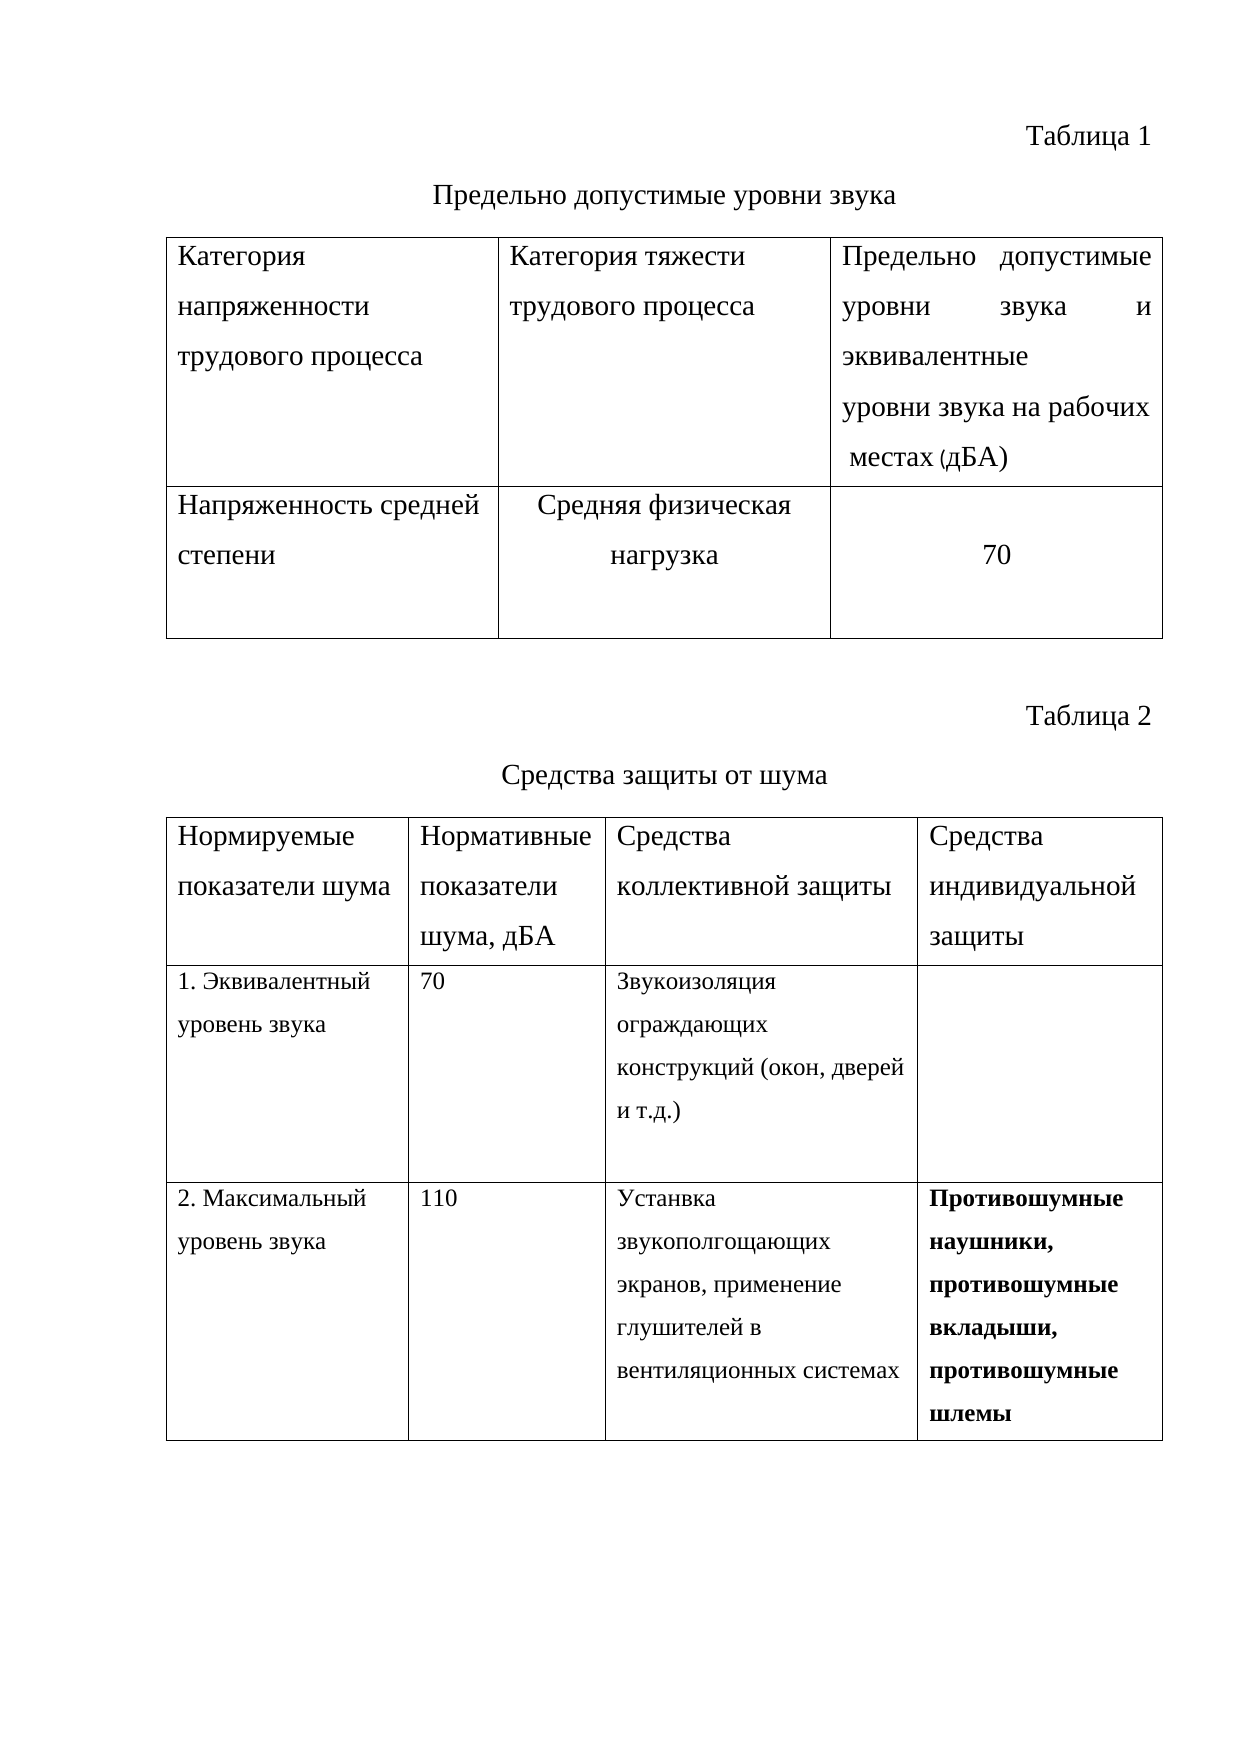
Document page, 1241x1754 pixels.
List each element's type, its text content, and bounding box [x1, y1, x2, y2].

text Предельно допустимые уровни звука [177, 177, 1152, 211]
text Средства защиты от шума [177, 757, 1152, 791]
table_header Средства индивидуальной защиты [918, 818, 1162, 965]
table_cell 110 [409, 1183, 605, 1440]
table_cell Напряженность средней степени [167, 487, 498, 638]
table_cell Устанвка звукополгощающих экранов, применение глушителей в вентиляционных системах [606, 1183, 917, 1440]
table_header Категория напряженности трудового процесса [167, 238, 498, 486]
table_cell 2. Максимальный уровень звука [167, 1183, 408, 1440]
table_header Нормативные показатели шума, дБА [409, 818, 605, 965]
table_header Предельно допустимые уровни звука и эквивалентные уровни звука на рабочих местах (дБА) [831, 238, 1162, 486]
table_cell Звукоизоляция ограждающих конструкций (окон, дверей и т.д.) [606, 966, 917, 1182]
table_header Средства коллективной защиты [606, 818, 917, 965]
table_cell Противошумные наушники, противошумные вкладыши, противошумные шлемы [918, 1183, 1162, 1440]
table_cell [918, 966, 1162, 1182]
table_header Нормируемые показатели шума [167, 818, 408, 965]
table_cell 1. Эквивалентный уровень звука [167, 966, 408, 1182]
text Таблица 1 [177, 118, 1152, 152]
table_header Категория тяжести трудового процесса [499, 238, 830, 486]
table_cell 70 [409, 966, 605, 1182]
table_cell Средняя физическая нагрузка [499, 487, 830, 638]
text Таблица 2 [177, 698, 1152, 732]
table_cell 70 [831, 487, 1162, 638]
